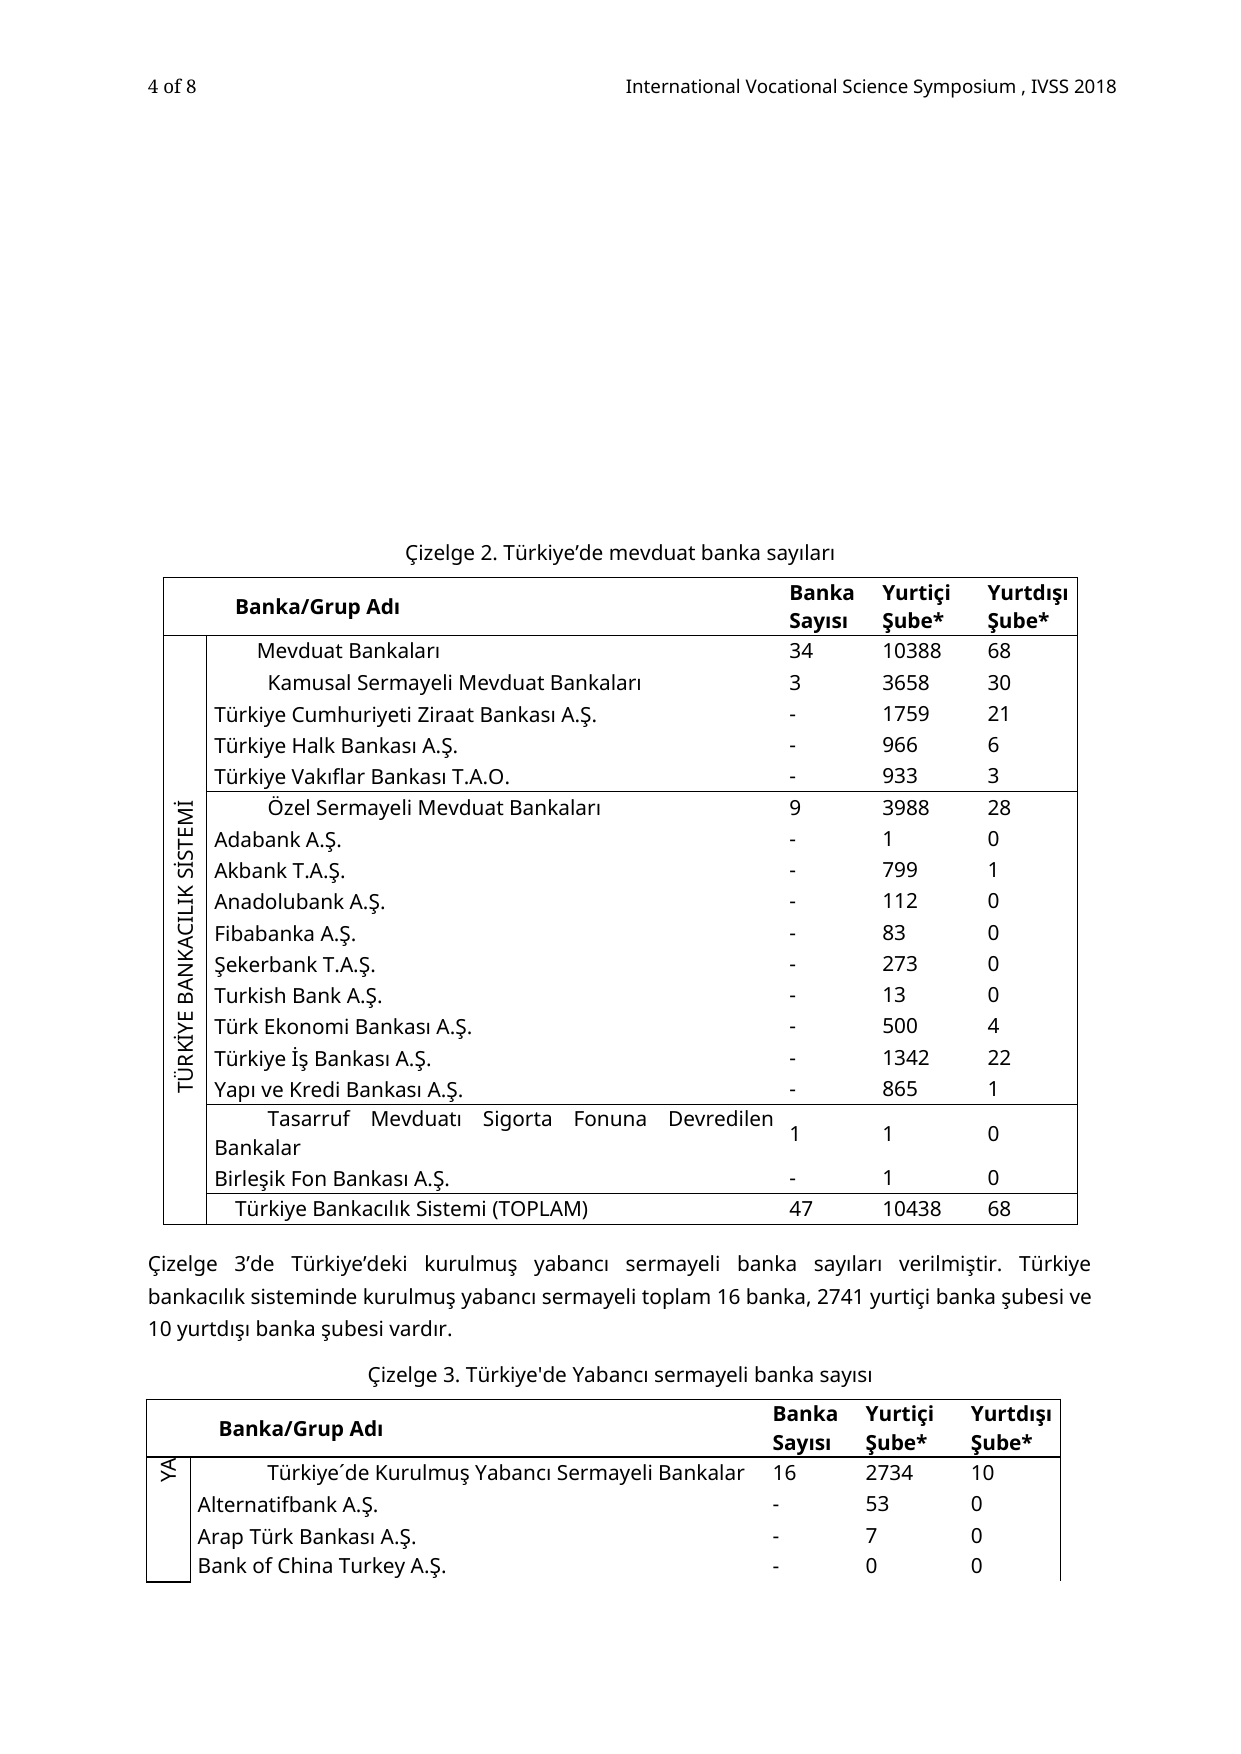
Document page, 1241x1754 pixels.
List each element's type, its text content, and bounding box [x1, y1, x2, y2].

table_cell 0 [980, 1105, 1077, 1161]
table_cell 0 [963, 1488, 1060, 1519]
text Çizelge 3’de Türkiye’deki kurulmuş yabancı sermayeli banka sayıları verilmiştir. Türkiye bankacılık sisteminde kurulmuş yabancı sermayeli toplam 16 banka, 2741 yurtiçi banka şubesi ve 10 yurtdışı banka şubesi vardır. [148, 1249, 1092, 1343]
table_header Banka/Grup Adı [190, 1400, 765, 1456]
table_cell 53 [858, 1488, 963, 1519]
table_header Yurtiçi Şube* [858, 1400, 963, 1456]
table_cell 16 [765, 1458, 858, 1488]
table_cell - [782, 760, 875, 791]
table_cell Mevduat Bankaları [207, 636, 782, 666]
table_cell 21 [980, 697, 1077, 728]
table_header [164, 578, 207, 635]
table_cell Türk Ekonomi Bankası A.Ş. [207, 1010, 782, 1041]
table_cell Fibabanka A.Ş. [207, 916, 782, 947]
table_cell - [782, 885, 875, 916]
text Çizelge 3. Türkiye'de Yabancı sermayeli banka sayısı [148, 1360, 1092, 1388]
table_cell 0 [980, 1161, 1077, 1193]
table_cell 83 [875, 916, 980, 947]
table_cell 10388 [875, 636, 980, 666]
table_cell 0 [980, 947, 1077, 978]
table_cell 9 [782, 792, 875, 822]
table_cell 22 [980, 1041, 1077, 1072]
table_cell YABANCI SERMAYELİ BANKALAR [147, 1458, 190, 1581]
table_header Yurtdışı Şube* [963, 1400, 1060, 1456]
table_cell 3988 [875, 792, 980, 822]
table_cell Şekerbank T.A.Ş. [207, 947, 782, 978]
table_cell 10 [963, 1458, 1060, 1488]
table_cell 1 [980, 1072, 1077, 1103]
table_cell Turkish Bank A.Ş. [207, 979, 782, 1010]
table_cell 28 [980, 792, 1077, 822]
table_cell - [782, 854, 875, 885]
table_cell 112 [875, 885, 980, 916]
table_cell 799 [875, 854, 980, 885]
table_cell Birleşik Fon Bankası A.Ş. [207, 1161, 782, 1193]
table_cell Alternatifbank A.Ş. [191, 1488, 765, 1519]
table_cell 68 [980, 1194, 1077, 1224]
table_cell - [782, 697, 875, 728]
table_cell 2734 [858, 1458, 963, 1488]
table_cell 1 [782, 1105, 875, 1161]
table_cell 966 [875, 729, 980, 760]
table_cell 0 [980, 822, 1077, 853]
table_cell - [782, 916, 875, 947]
table_cell 865 [875, 1072, 980, 1103]
table_cell Türkiye İş Bankası A.Ş. [207, 1041, 782, 1072]
table_cell - [782, 947, 875, 978]
table_cell Bank of China Turkey A.Ş. [191, 1550, 765, 1581]
table_cell 4 [980, 1010, 1077, 1041]
table_cell 500 [875, 1010, 980, 1041]
table_cell - [782, 1072, 875, 1103]
table_cell 1342 [875, 1041, 980, 1072]
table_cell 1 [875, 1161, 980, 1193]
table_cell - [782, 1010, 875, 1041]
table_cell 3 [782, 666, 875, 697]
table_cell 3 [980, 760, 1077, 791]
table_header Yurtiçi Şube* [875, 578, 980, 635]
table_cell 7 [858, 1519, 963, 1550]
table_cell Özel Sermayeli Mevduat Bankaları [207, 792, 782, 822]
table_cell - [765, 1550, 858, 1581]
table_cell Türkiye Vakıflar Bankası T.A.O. [207, 760, 782, 791]
table_cell 47 [782, 1194, 875, 1224]
table_cell - [782, 822, 875, 853]
table_cell 1 [875, 822, 980, 853]
table_cell Türkiye Cumhuriyeti Ziraat Bankası A.Ş. [207, 697, 782, 728]
table_cell Türkiye´de Kurulmuş Yabancı Sermayeli Bankalar [191, 1458, 765, 1488]
table_cell 1759 [875, 697, 980, 728]
table_cell 933 [875, 760, 980, 791]
table_header Banka Sayısı [782, 578, 875, 635]
table_cell 0 [858, 1550, 963, 1581]
table_cell Adabank A.Ş. [207, 822, 782, 853]
table_header Yurtdışı Şube* [980, 578, 1077, 635]
table_cell 0 [980, 916, 1077, 947]
table_cell - [782, 1041, 875, 1072]
table_cell 6 [980, 729, 1077, 760]
table_header [147, 1400, 190, 1456]
table_cell 0 [980, 885, 1077, 916]
table_cell - [782, 729, 875, 760]
table_cell Türkiye Bankacılık Sistemi (TOPLAM) [207, 1194, 782, 1224]
table_cell 0 [980, 979, 1077, 1010]
table_cell Tasarruf Mevduatı Sigorta Fonuna Devredilen Bankalar [207, 1105, 782, 1161]
table_cell 13 [875, 979, 980, 1010]
table_cell Arap Türk Bankası A.Ş. [191, 1519, 765, 1550]
table_cell 10438 [875, 1194, 980, 1224]
table_cell 30 [980, 666, 1077, 697]
table_cell - [782, 1161, 875, 1193]
table_cell 0 [963, 1519, 1060, 1550]
table_cell 0 [963, 1550, 1060, 1581]
table_cell Yapı ve Kredi Bankası A.Ş. [207, 1072, 782, 1103]
table_cell 1 [980, 854, 1077, 885]
table_cell 273 [875, 947, 980, 978]
table_cell 34 [782, 636, 875, 666]
table_cell TÜRKİYE BANKACILIK SİSTEMİ [164, 636, 206, 1224]
table_cell 1 [875, 1105, 980, 1161]
text Çizelge 2. Türkiye’de mevduat banka sayıları [148, 538, 1092, 567]
table_header Banka Sayısı [765, 1400, 858, 1456]
table_cell Kamusal Sermayeli Mevduat Bankaları [207, 666, 782, 697]
table_cell - [765, 1488, 858, 1519]
table_cell Akbank T.A.Ş. [207, 854, 782, 885]
table_cell Türkiye Halk Bankası A.Ş. [207, 729, 782, 760]
table_cell Anadolubank A.Ş. [207, 885, 782, 916]
table_cell - [782, 979, 875, 1010]
table_cell 68 [980, 636, 1077, 666]
table_cell 3658 [875, 666, 980, 697]
table_cell - [765, 1519, 858, 1550]
table_header Banka/Grup Adı [207, 578, 782, 635]
